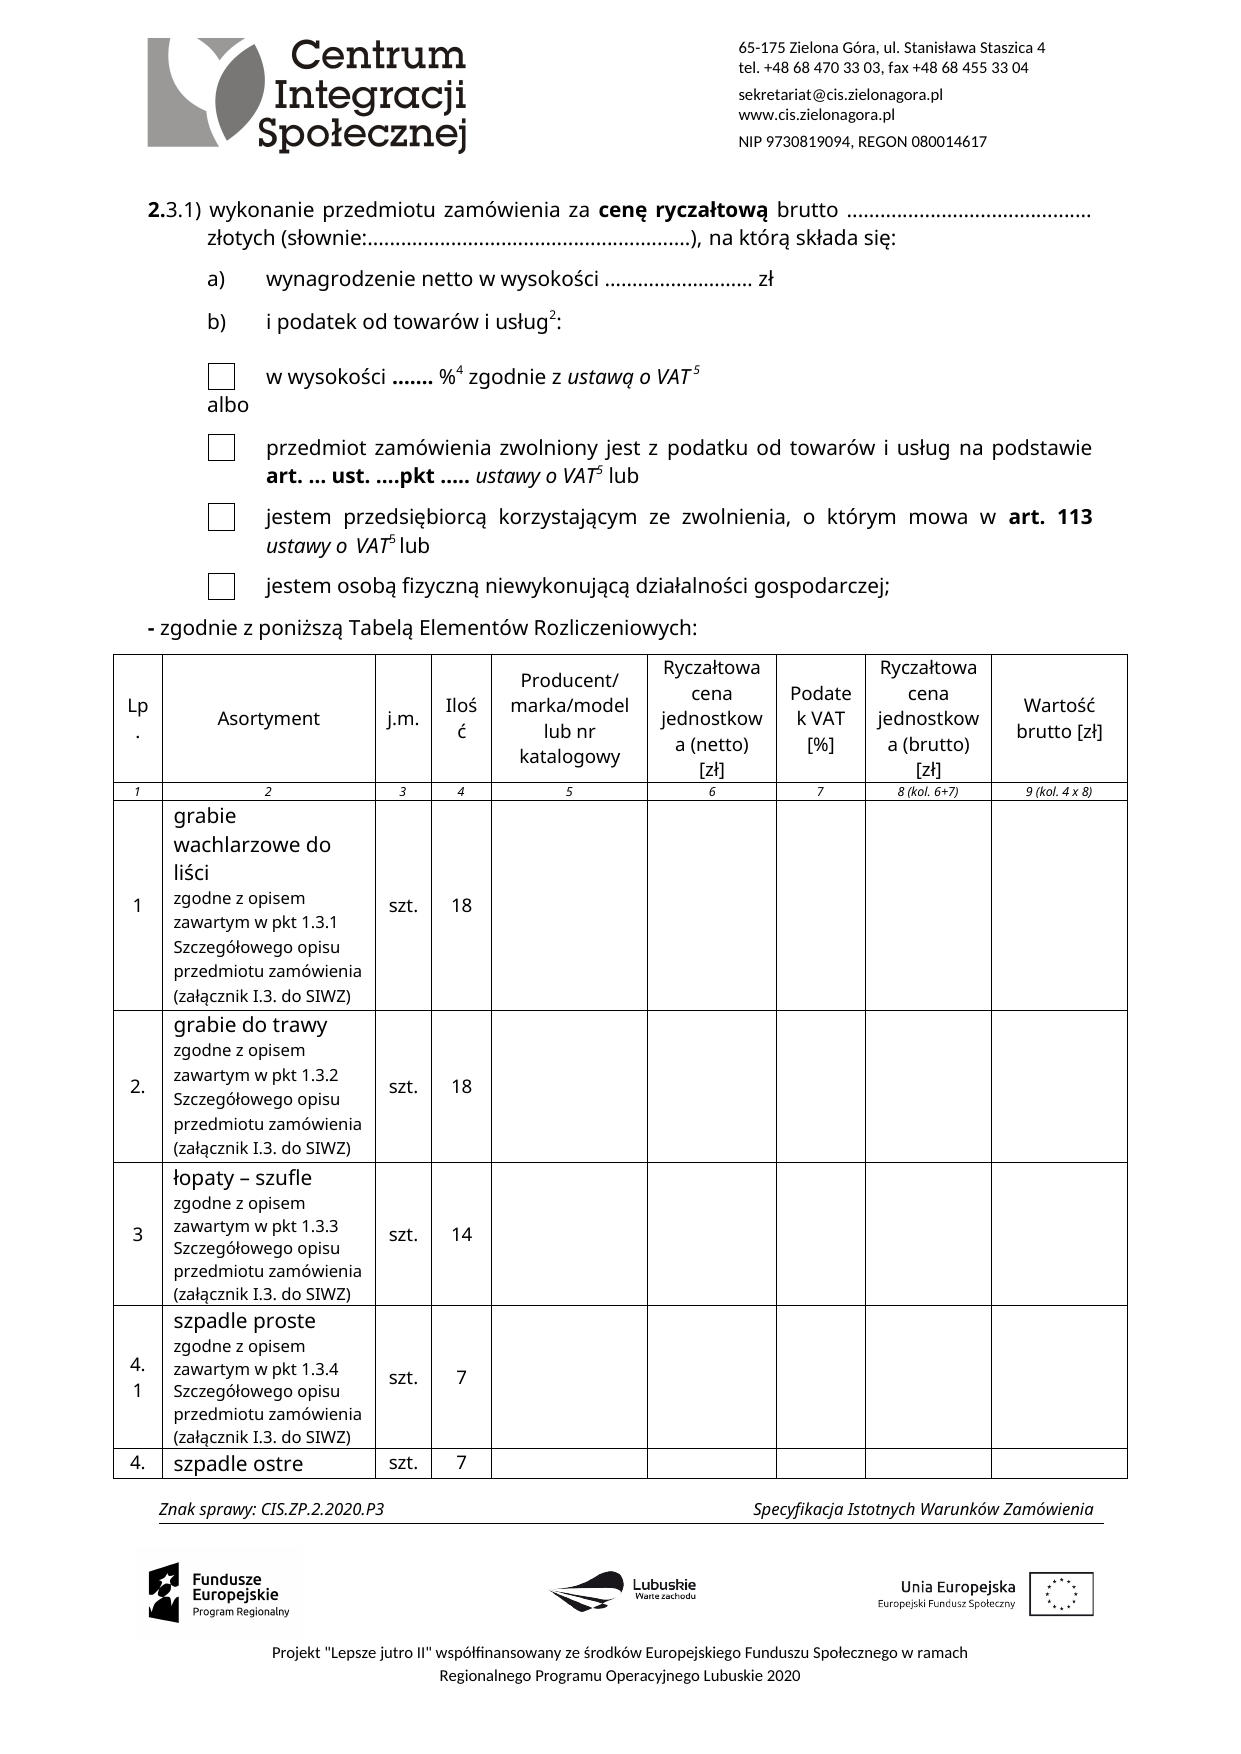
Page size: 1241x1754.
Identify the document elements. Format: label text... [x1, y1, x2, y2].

table_header Wartość brutto [zł] [992, 655, 1127, 782]
table_header Podatek VAT [%] [777, 655, 865, 782]
table_cell grabie do trawy zgodne z opisem zawartym w pkt 1.3.2 Szczegółowego opisu przedmiotu zamówienia (załącznik I.3. do SIWZ) [163, 1011, 375, 1162]
table_cell łopaty – szufle zgodne z opisem zawartym w pkt 1.3.3 Szczegółowego opisu przedmiotu zamówienia (załącznik I.3. do SIWZ) [163, 1163, 375, 1305]
table_cell 7 [432, 1449, 491, 1477]
table_cell [866, 1011, 991, 1162]
table_header j.m. [376, 655, 431, 782]
table_cell [992, 1163, 1127, 1305]
list i podatek od towarów i usług2: [207, 307, 1092, 335]
table_cell 18 [432, 801, 491, 1009]
table_cell [777, 801, 865, 1009]
table_cell 7 [777, 783, 865, 800]
table_cell [648, 801, 776, 1009]
table_cell [777, 1011, 865, 1162]
table_cell [777, 1163, 865, 1305]
picture [869, 1561, 1094, 1619]
text - zgodnie z poniższą Tabelą Elementów Rozliczeniowych: [148, 613, 1092, 641]
table_cell 5 [492, 783, 647, 800]
picture [543, 1562, 703, 1616]
table_cell szt. [376, 1306, 431, 1448]
table_cell [492, 1011, 647, 1162]
text 2.3.1) wykonanie przedmiotu zamówienia za cenę ryczałtową brutto ............................................ złotych (słownie:..........................................................), na którą składa się: [148, 195, 1092, 252]
table_header Ryczałtowa cena jednostkowa (brutto) [zł] [866, 655, 991, 782]
table_cell [648, 1163, 776, 1305]
text jestem przedsiębiorcą korzystającym ze zwolnienia, o którym mowa w art. 113 ustawy o VAT5 lub [207, 502, 1092, 559]
text przedmiot zamówienia zwolniony jest z podatku od towarów i usług na podstawie art. … ust. ….pkt ….. ustawy o VAT5 lub [207, 433, 1092, 490]
text albo [207, 390, 1092, 419]
table_cell [648, 1449, 776, 1477]
table_cell 1 [114, 783, 162, 800]
table_cell 4.1 [114, 1306, 162, 1448]
table_cell 6 [648, 783, 776, 800]
table_cell [992, 801, 1127, 1009]
table_cell [777, 1449, 865, 1477]
table_cell 2. [114, 1011, 162, 1162]
table_cell 8 (kol. 6+7) [866, 783, 991, 800]
table_header Lp. [114, 655, 162, 782]
table_cell [492, 1449, 647, 1477]
table_cell [866, 1163, 991, 1305]
table_cell 4 [432, 783, 491, 800]
table_cell szt. [376, 1449, 431, 1477]
table_cell [492, 1306, 647, 1448]
table_header Producent/ marka/model lub nr katalogowy [492, 655, 647, 782]
table_cell [492, 801, 647, 1009]
table_header Ryczałtowa cena jednostkowa (netto) [zł] [648, 655, 776, 782]
table_header Asortyment [163, 655, 375, 782]
picture [147, 38, 466, 154]
table_cell 9 (kol. 4 x 8) [992, 783, 1127, 800]
picture [134, 1547, 304, 1638]
table_cell 18 [432, 1011, 491, 1162]
table_cell 3 [114, 1163, 162, 1305]
table_cell szt. [376, 1163, 431, 1305]
table_cell [992, 1449, 1127, 1477]
table_cell [777, 1306, 865, 1448]
table_cell [866, 1306, 991, 1448]
table_cell 3 [376, 783, 431, 800]
table_cell szpadle proste zgodne z opisem zawartym w pkt 1.3.4 Szczegółowego opisu przedmiotu zamówienia (załącznik I.3. do SIWZ) [163, 1306, 375, 1448]
text jestem osobą fizyczną niewykonującą działalności gospodarczej; [207, 572, 1092, 600]
table_cell 14 [432, 1163, 491, 1305]
table_cell grabie wachlarzowe do liści zgodne z opisem zawartym w pkt 1.3.1 Szczegółowego opisu przedmiotu zamówienia (załącznik I.3. do SIWZ) [163, 801, 375, 1009]
table_cell szt. [376, 1011, 431, 1162]
list wynagrodzenie netto w wysokości ……………………… zł [207, 264, 1092, 293]
table_cell 7 [432, 1306, 491, 1448]
table_cell [648, 1011, 776, 1162]
table_header Ilość [432, 655, 491, 782]
table_cell [992, 1011, 1127, 1162]
table_cell [648, 1306, 776, 1448]
table_cell [866, 1449, 991, 1477]
table_cell 2 [163, 783, 375, 800]
table_cell szt. [376, 801, 431, 1009]
table_cell [492, 1163, 647, 1305]
table_cell [866, 801, 991, 1009]
table_cell 4.2 [114, 1449, 162, 1477]
table_cell 1 [114, 801, 162, 1009]
text w wysokości ……. %4 zgodnie z ustawą o VAT 5 [207, 362, 1092, 390]
table_cell [992, 1306, 1127, 1448]
